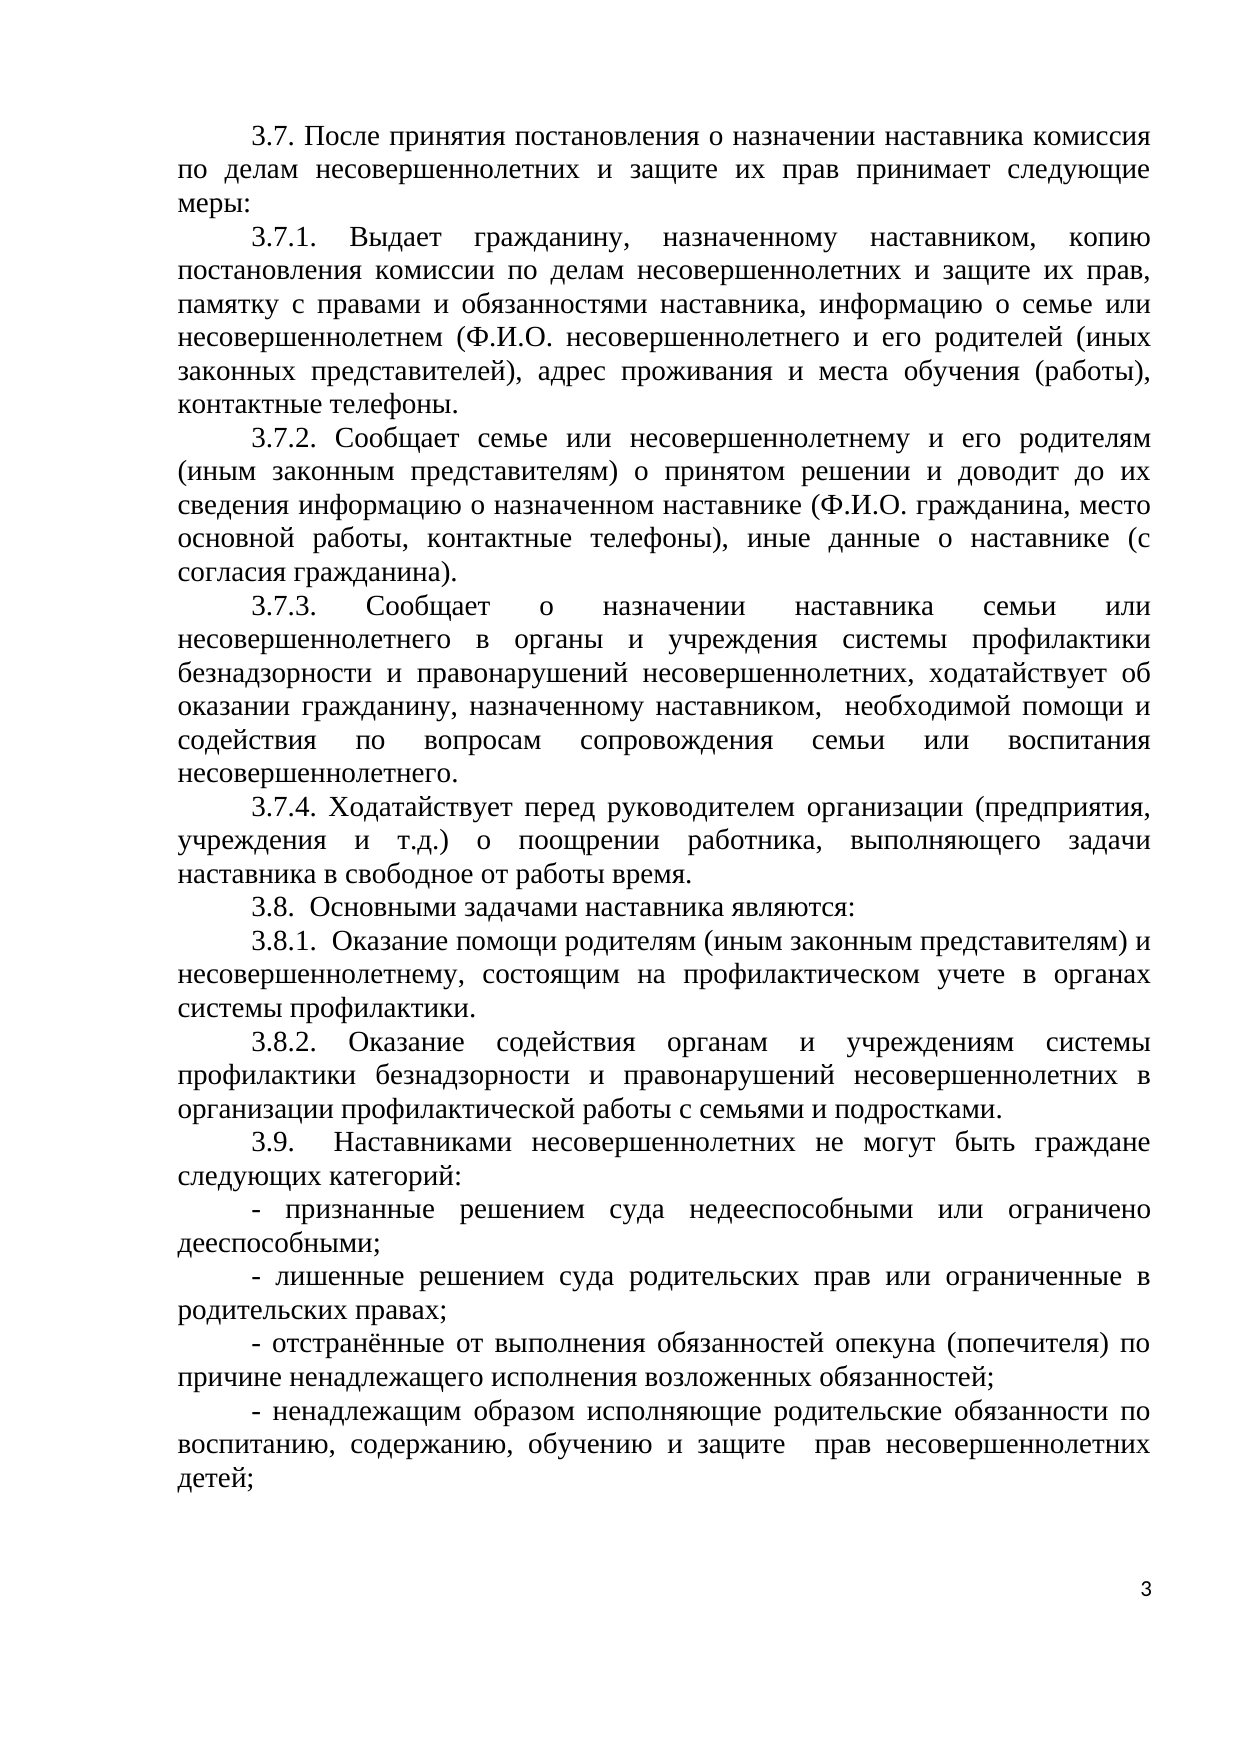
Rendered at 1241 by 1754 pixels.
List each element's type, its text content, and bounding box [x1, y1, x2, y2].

text 3.8.1. Оказание помощи родителям (иным законным представителям) и несовершеннолетнему, состоящим на профилактическом учете в органах системы профилактики. [177, 923, 1152, 1024]
text 3.7.3. Сообщает о назначении наставника семьи или несовершеннолетнего в органы и учреждения системы профилактики безнадзорности и правонарушений несовершеннолетних, ходатайствует об оказании гражданину, назначенному наставником, необходимой помощи и содействия по вопросам сопровождения семьи или воспитания несовершеннолетнего. [177, 588, 1152, 789]
text 3.7.2. Сообщает семье или несовершеннолетнему и его родителям (иным законным представителям) о принятом решении и доводит до их сведения информацию о назначенном наставнике (Ф.И.О. гражданина, место основной работы, контактные телефоны), иные данные о наставнике (с согласия гражданина). [177, 420, 1152, 588]
text 3.7.1. Выдает гражданину, назначенному наставником, копию постановления комиссии по делам несовершеннолетних и защите их прав, памятку с правами и обязанностями наставника, информацию о семье или несовершеннолетнем (Ф.И.О. несовершеннолетнего и его родителей (иных законных представителей), адрес проживания и места обучения (работы), контактные телефоны. [177, 219, 1152, 420]
text - лишенные решением суда родительских прав или ограниченные в родительских правах; [177, 1258, 1152, 1326]
text 3.9. Наставниками несовершеннолетних не могут быть граждане следующих категорий: [177, 1124, 1152, 1191]
text 3.7.4. Ходатайствует перед руководителем организации (предприятия, учреждения и т.д.) о поощрении работника, выполняющего задачи наставника в свободное от работы время. [177, 789, 1152, 889]
text - отстранённые от выполнения обязанностей опекуна (попечителя) по причине ненадлежащего исполнения возложенных обязанностей; [177, 1326, 1152, 1393]
text - признанные решением суда недееспособными или ограничено дееспособными; [177, 1191, 1152, 1258]
text 3.8.2. Оказание содействия органам и учреждениям системы профилактики безнадзорности и правонарушений несовершеннолетних в организации профилактической работы с семьями и подростками. [177, 1024, 1152, 1124]
text 3.8. Основными задачами наставника являются: [177, 889, 1152, 923]
text - ненадлежащим образом исполняющие родительские обязанности по воспитанию, содержанию, обучению и защите прав несовершеннолетних детей; [177, 1393, 1152, 1493]
text 3.7. После принятия постановления о назначении наставника комиссия по делам несовершеннолетних и защите их прав принимает следующие меры: [177, 118, 1152, 219]
